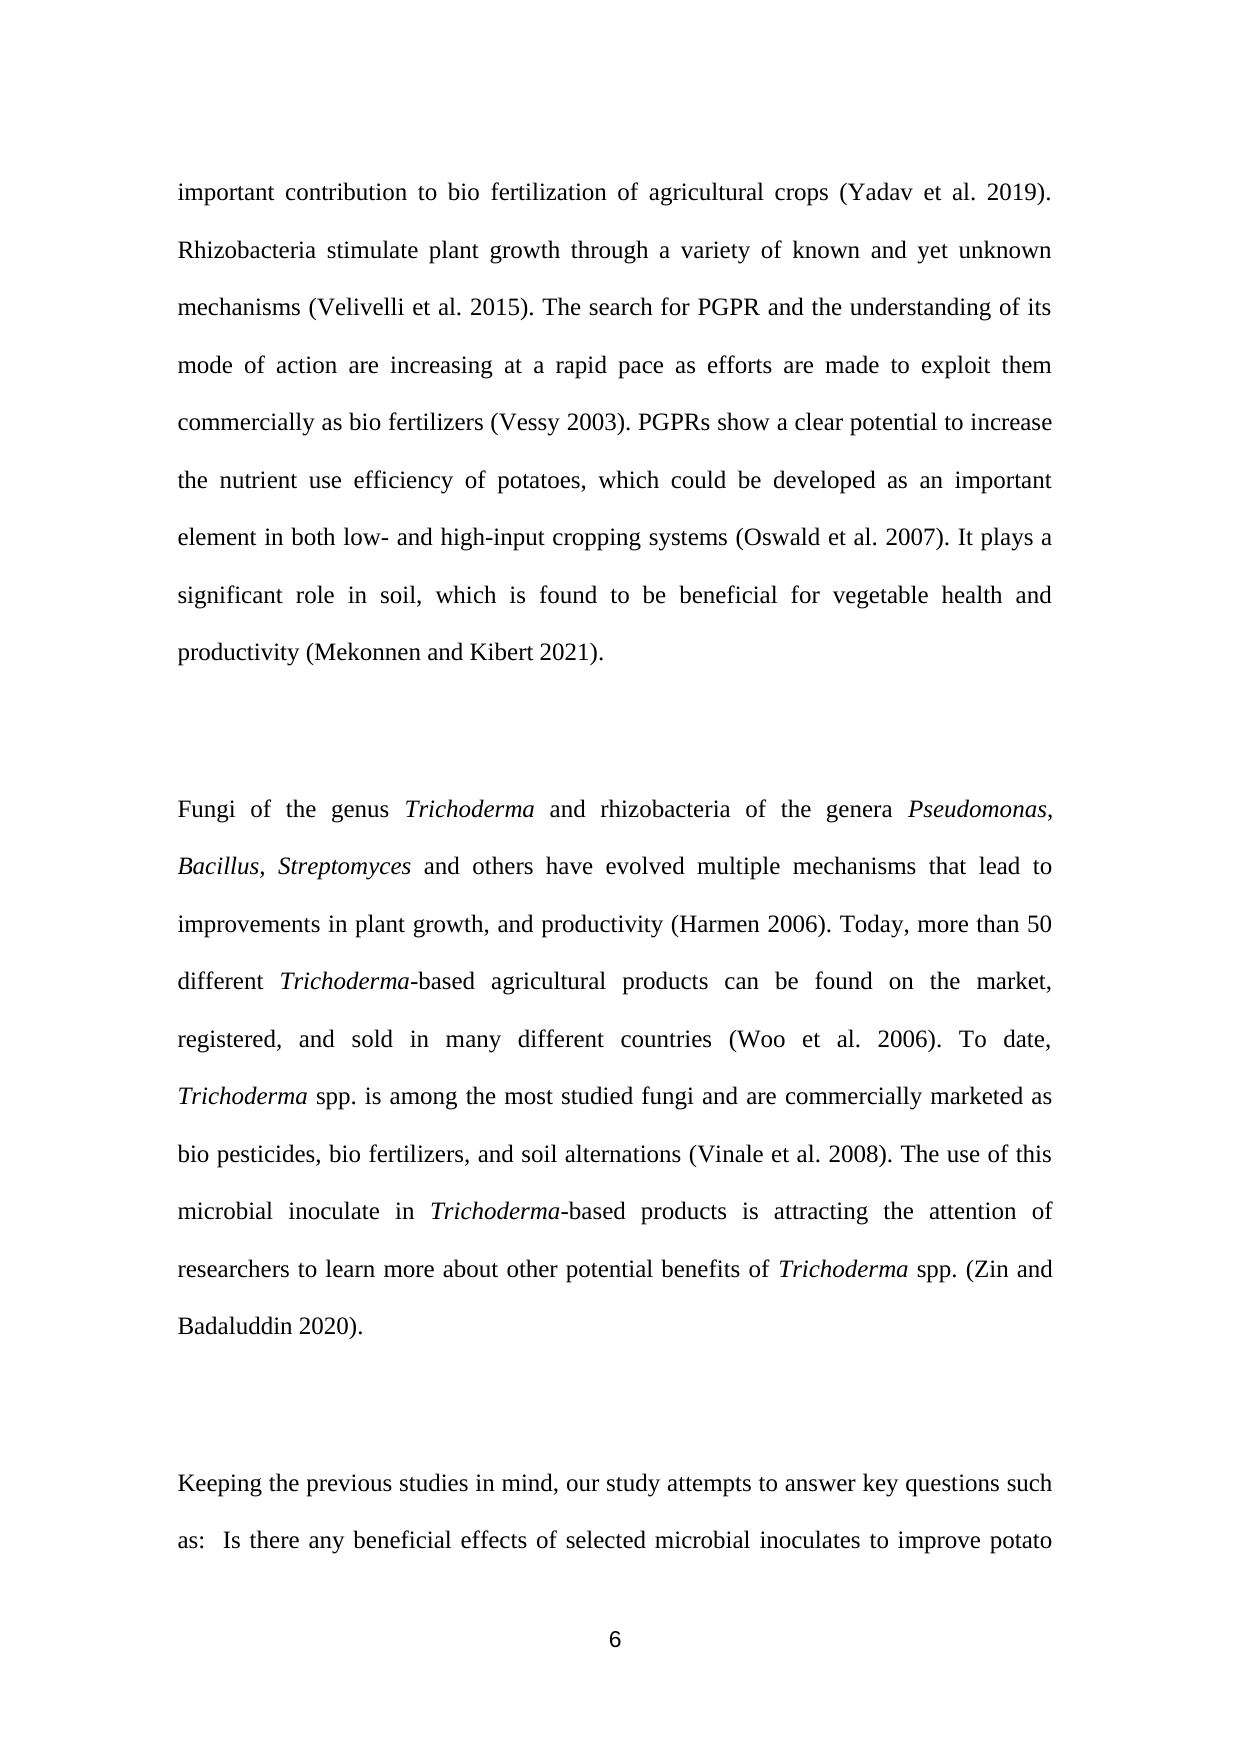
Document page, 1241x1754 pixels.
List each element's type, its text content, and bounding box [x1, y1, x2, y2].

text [177, 177, 1053, 666]
text Fungi of the genus Trichoderma and rhizobacteria of the genera Pseudomonas, Bacillus, Streptomyces and others have evolved multiple mechanisms that lead to improvements in plant growth, and productivity (Harmen 2006). Today, more than 50 different Trichoderma-based agricultural products can be found on the market, registered, and sold in many different countries (Woo et al. 2006). To date, Trichoderma spp. is among the most studied fungi and are commercially marketed as bio pesticides, bio fertilizers, and soil alternations (Vinale et al. 2008). The use of this microbial inoculate in Trichoderma-based products is attracting the attention of researchers to learn more about other potential benefits of Trichoderma spp. (Zin and Badaluddin 2020). [177, 794, 1053, 1340]
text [177, 1468, 1053, 1554]
